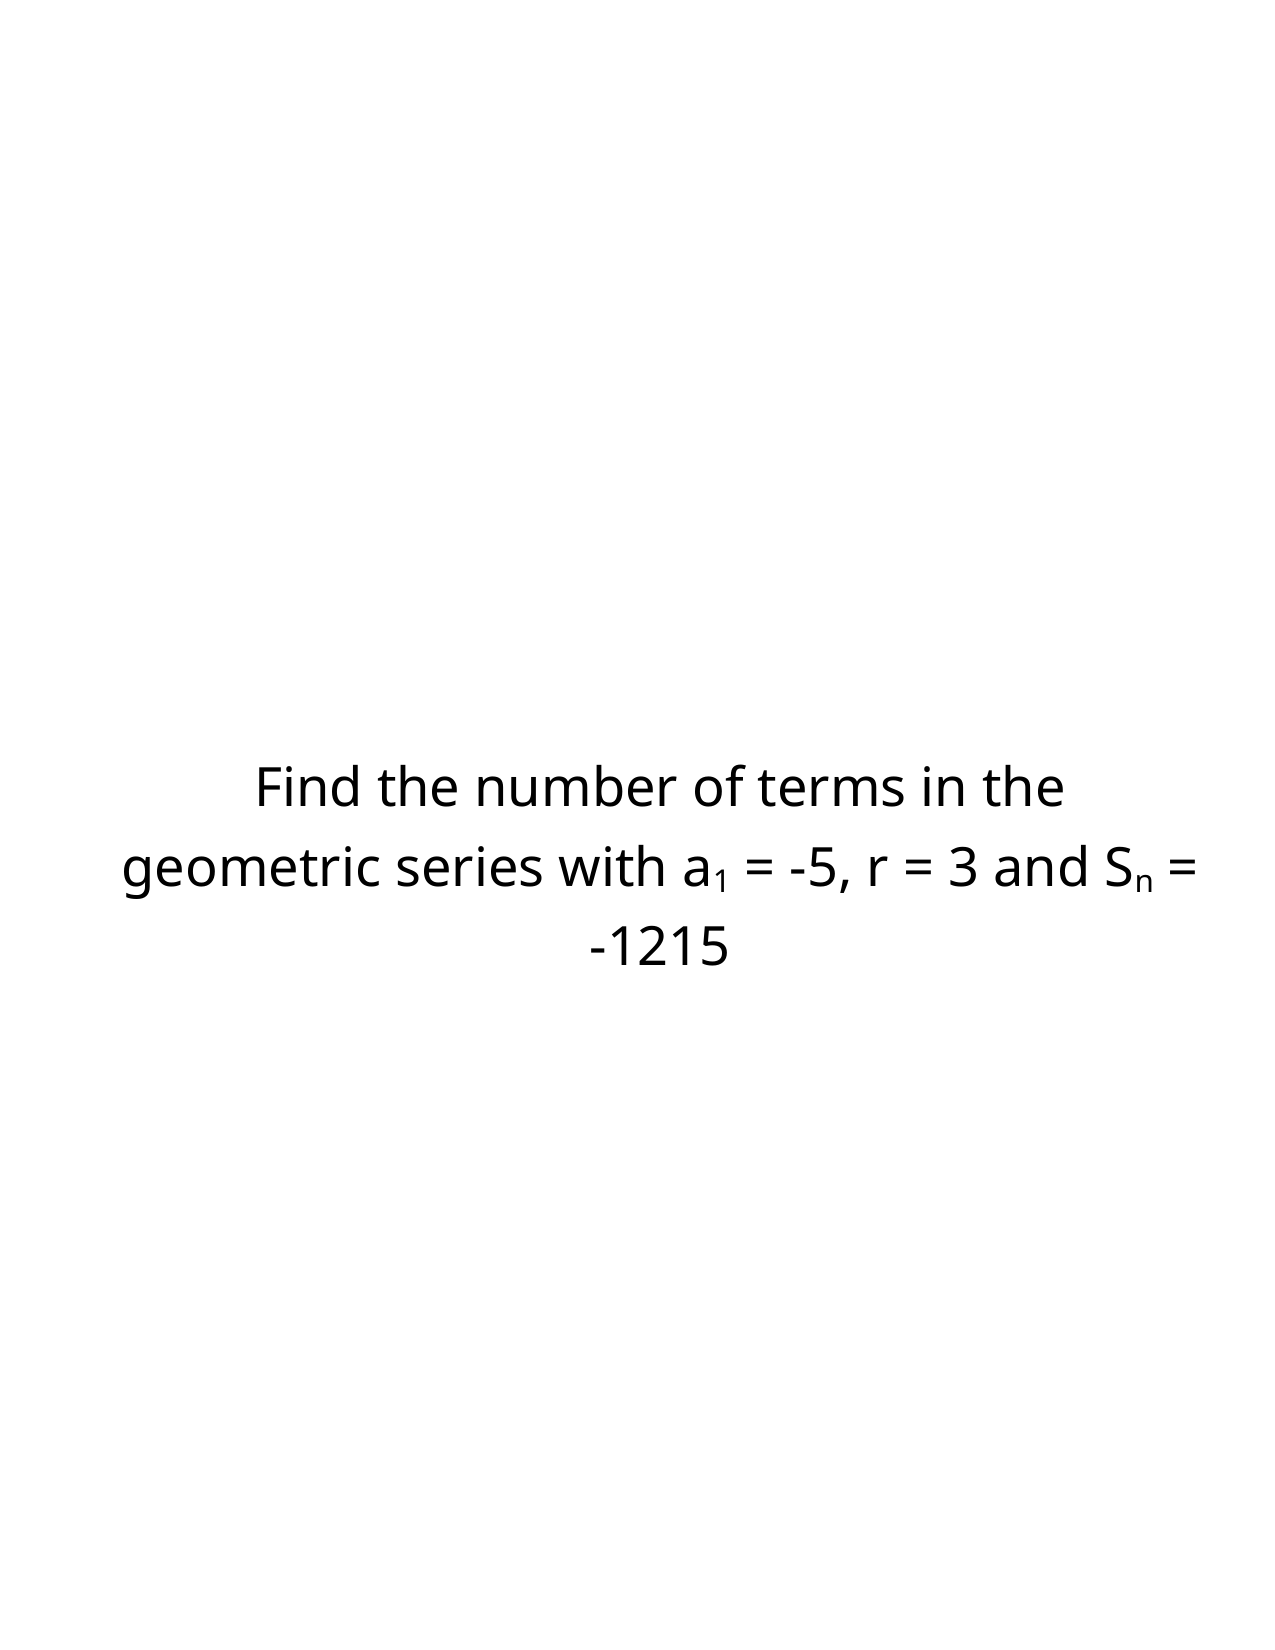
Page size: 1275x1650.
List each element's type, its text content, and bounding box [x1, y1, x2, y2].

text Find the number of terms in the geometric series with a1 = -5, r = 3 and Sn = -1215 [120, 749, 1200, 982]
